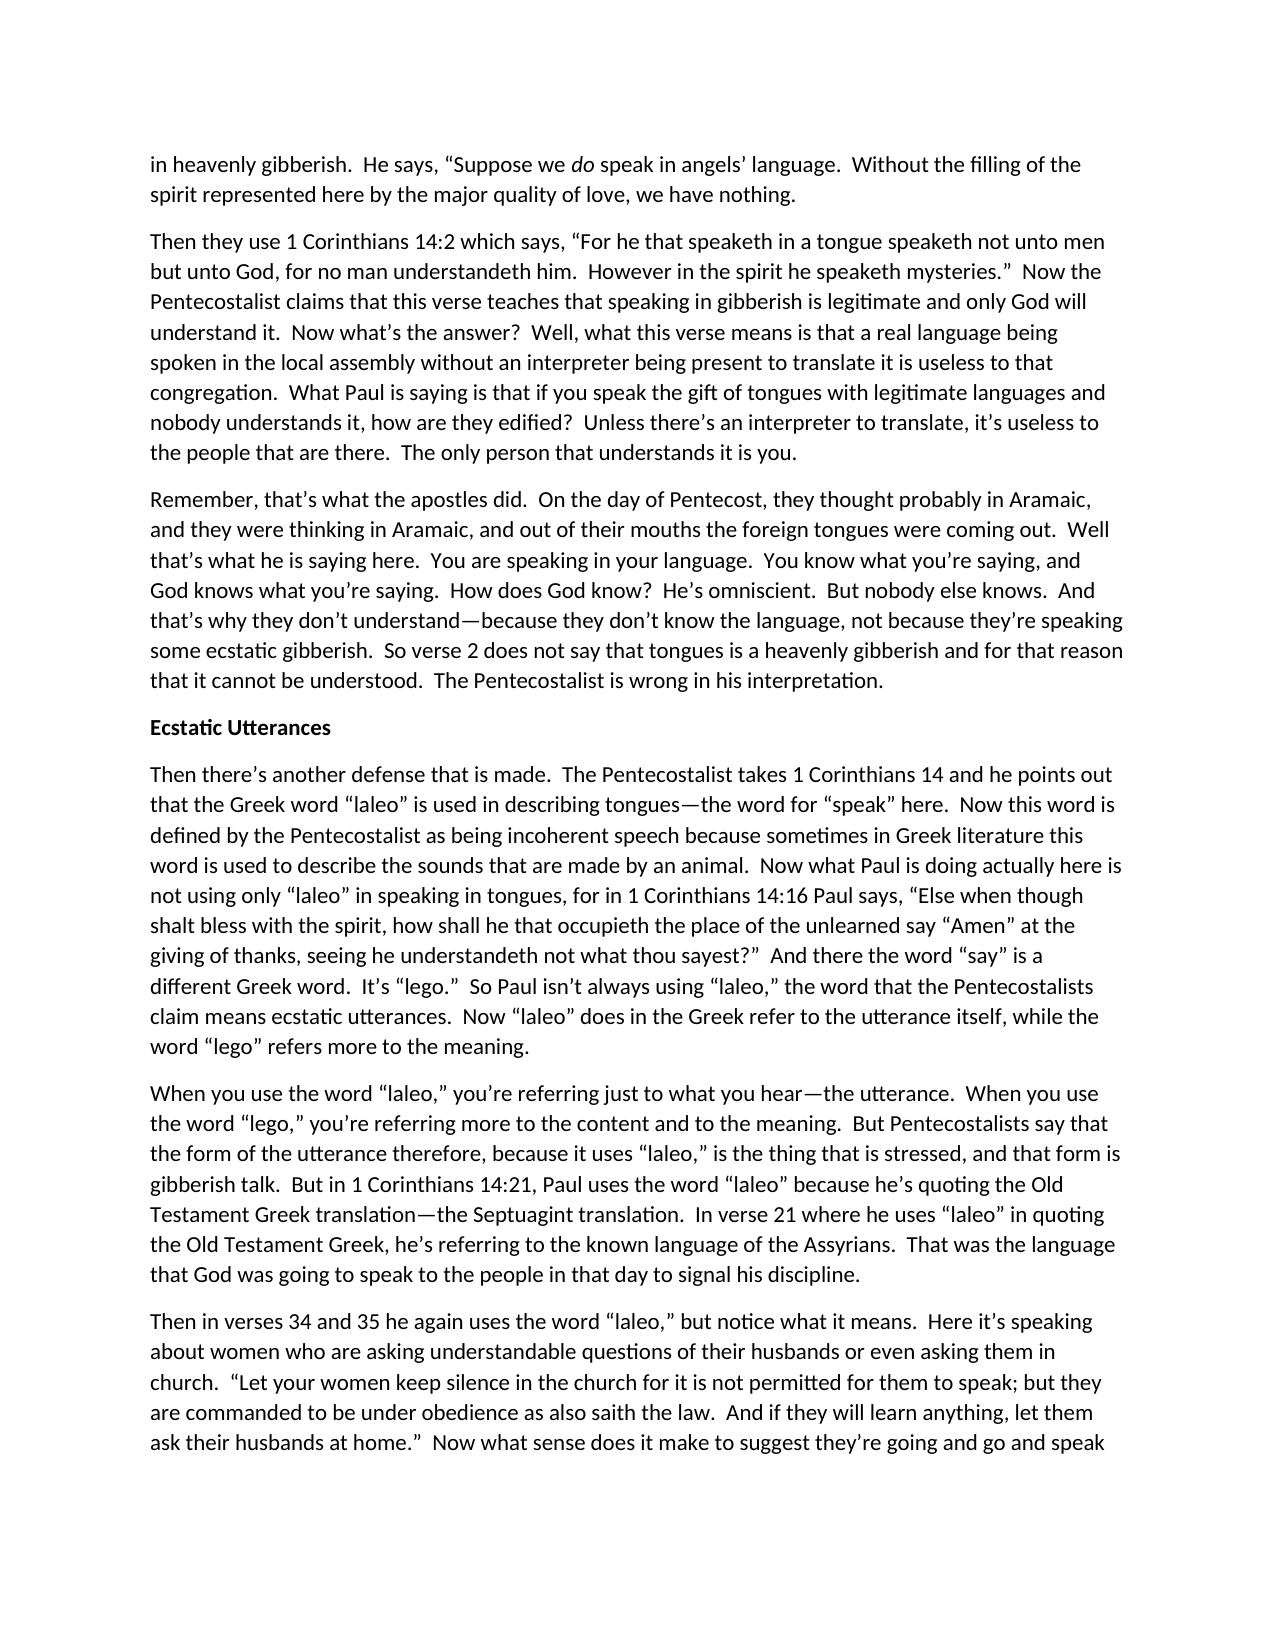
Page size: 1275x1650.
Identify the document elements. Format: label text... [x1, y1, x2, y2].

text When you use the word “laleo,” you’re referring just to what you hear—the utterance. When you use the word “lego,” you’re referring more to the content and to the meaning. But Pentecostalists say that the form of the utterance therefore, because it uses “laleo,” is the thing that is stressed, and that form is gibberish talk. But in 1 Corinthians 14:21, Paul uses the word “laleo” because he’s quoting the Old Testament Greek translation—the Septuagint translation. In verse 21 where he uses “laleo” in quoting the Old Testament Greek, he’s referring to the known language of the Assyrians. That was the language that God was going to speak to the people in that day to signal his discipline. [150, 1079, 1125, 1288]
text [150, 1307, 1125, 1456]
text Ecstatic Utterances [150, 713, 1125, 742]
text Then there’s another defense that is made. The Pentecostalist takes 1 Corinthians 14 and he points out that the Greek word “laleo” is used in describing tongues—the word for “speak” here. Now this word is defined by the Pentecostalist as being incoherent speech because sometimes in Greek literature this word is used to describe the sounds that are made by an animal. Now what Paul is doing actually here is not using only “laleo” in speaking in tongues, for in 1 Corinthians 14:16 Paul says, “Else when though shalt bless with the spirit, how shall he that occupieth the place of the unlearned say “Amen” at the giving of thanks, seeing he understandeth not what thou sayest?” And there the word “say” is a different Greek word. It’s “lego.” So Paul isn’t always using “laleo,” the word that the Pentecostalists claim means ecstatic utterances. Now “laleo” does in the Greek refer to the utterance itself, while the word “lego” refers more to the meaning. [150, 760, 1125, 1060]
text Then they use 1 Corinthians 14:2 which says, “For he that speaketh in a tongue speaketh not unto men but unto God, for no man understandeth him. However in the spirit he speaketh mysteries.” Now the Pentecostalist claims that this verse teaches that speaking in gibberish is legitimate and only God will understand it. Now what’s the answer? Well, what this verse means is that a real language being spoken in the local assembly without an interpreter being present to translate it is useless to that congregation. What Paul is saying is that if you speak the gift of tongues with legitimate languages and nobody understands it, how are they edified? Unless there’s an interpreter to translate, it’s useless to the people that are there. The only person that understands it is you. [150, 227, 1125, 467]
text Remember, that’s what the apostles did. On the day of Pentecost, they thought probably in Aramaic, and they were thinking in Aramaic, and out of their mouths the foreign tongues were coming out. Well that’s what he is saying here. You are speaking in your language. You know what you’re saying, and God knows what you’re saying. How does God know? He’s omniscient. But nobody else knows. And that’s why they don’t understand—because they don’t know the language, not because they’re speaking some ecstatic gibberish. So verse 2 does not say that tongues is a heavenly gibberish and for that reason that it cannot be understood. The Pentecostalist is wrong in his interpretation. [150, 485, 1125, 695]
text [150, 150, 1125, 208]
